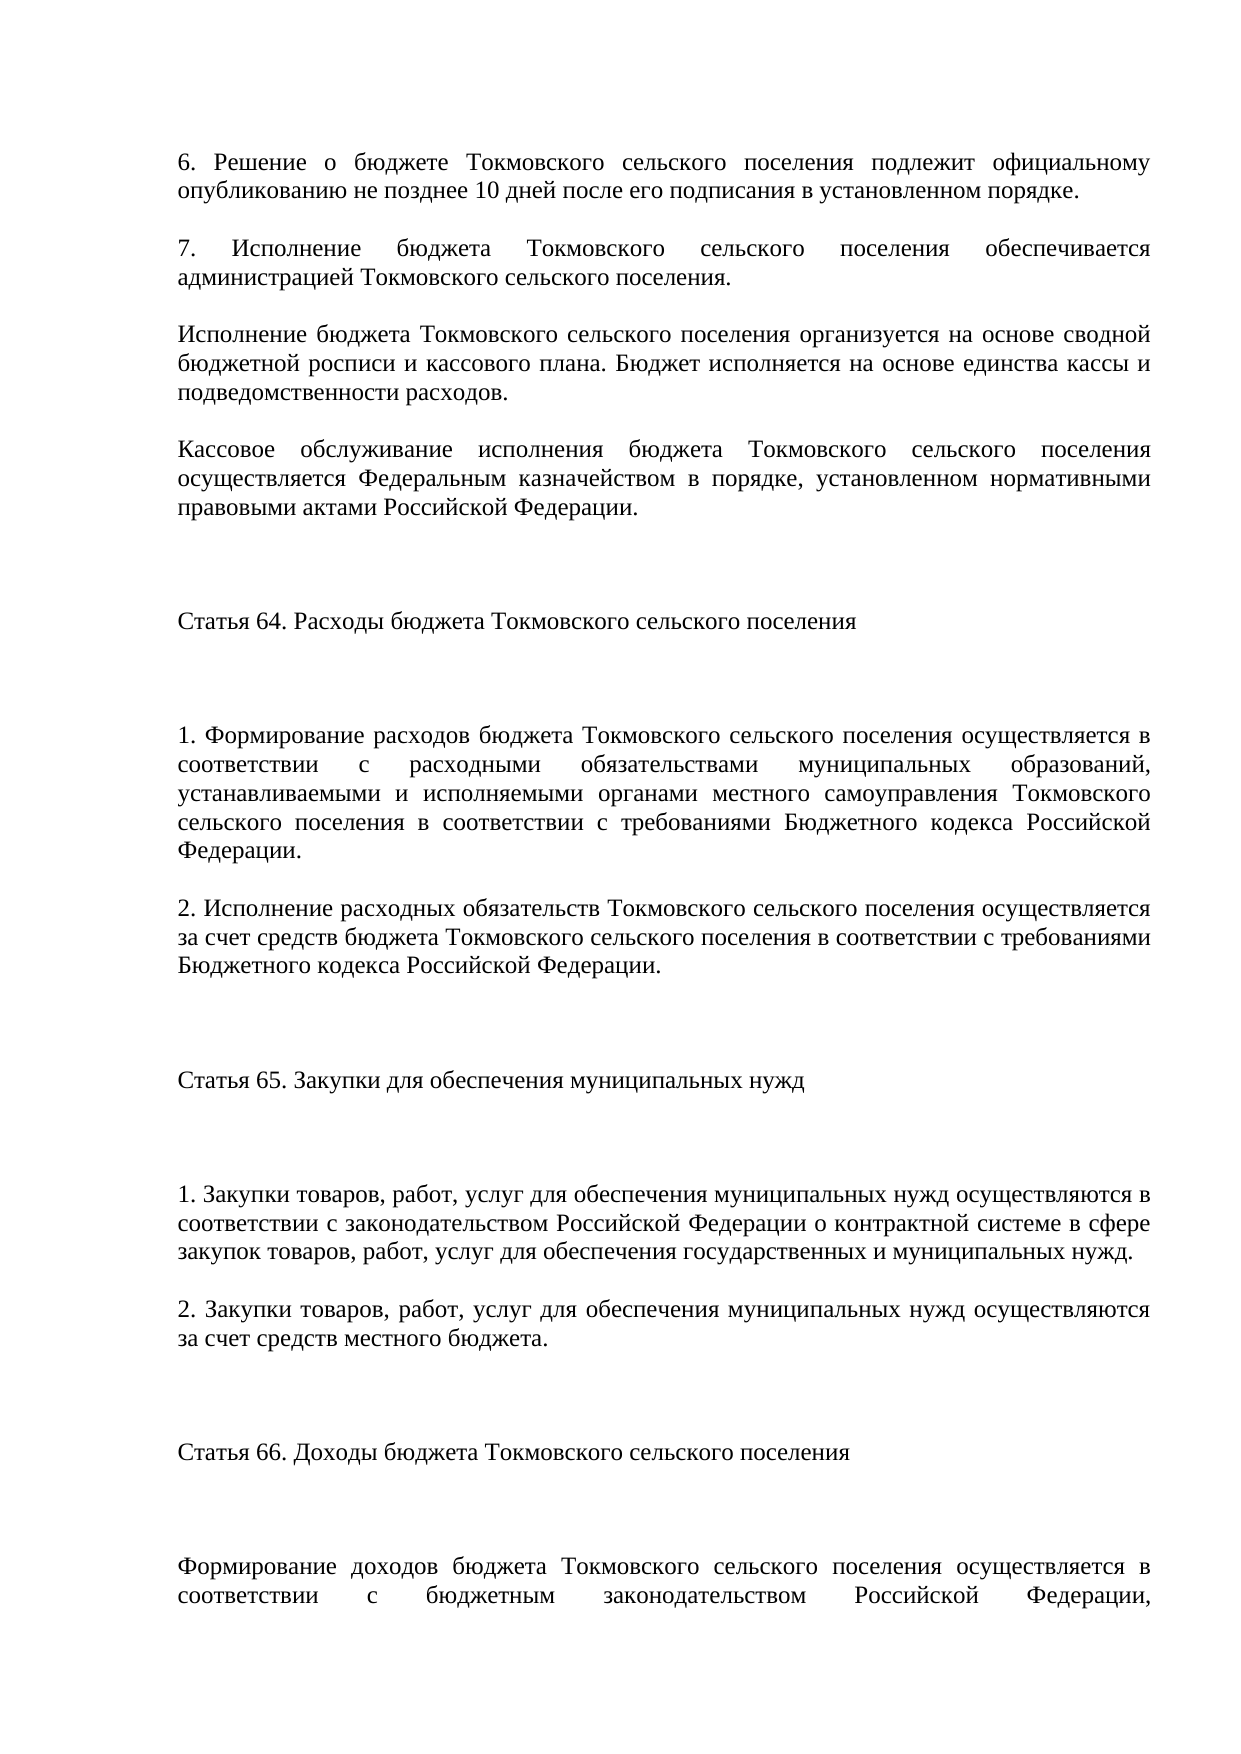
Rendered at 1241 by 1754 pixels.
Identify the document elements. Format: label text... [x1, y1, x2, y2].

text 1. Формирование расходов бюджета Токмовского сельского поселения осуществляется в соответствии с расходными обязательствами муниципальных образований, устанавливаемыми и исполняемыми органами местного самоуправления Токмовского сельского поселения в соответствии с требованиями Бюджетного кодекса Российской Федерации. [177, 720, 1152, 864]
text Статья 65. Закупки для обеспечения муниципальных нужд [177, 1065, 1152, 1093]
text 2. Закупки товаров, работ, услуг для обеспечения муниципальных нужд осуществляются за счет средств местного бюджета. [177, 1294, 1152, 1351]
text 1. Закупки товаров, работ, услуг для обеспечения муниципальных нужд осуществляются в соответствии с законодательством Российской Федерации о контрактной системе в сфере закупок товаров, работ, услуг для обеспечения государственных и муниципальных нужд. [177, 1179, 1152, 1265]
text 7. Исполнение бюджета Токмовского сельского поселения обеспечивается администрацией Токмовского сельского поселения. [177, 233, 1152, 291]
text Статья 64. Расходы бюджета Токмовского сельского поселения [177, 606, 1152, 635]
text Статья 66. Доходы бюджета Токмовского сельского поселения [177, 1437, 1152, 1466]
text Исполнение бюджета Токмовского сельского поселения организуется на основе сводной бюджетной росписи и кассового плана. Бюджет исполняется на основе единства кассы и подведомственности расходов. [177, 319, 1152, 406]
text 6. Решение о бюджете Токмовского сельского поселения подлежит официальному опубликованию не позднее 10 дней после его подписания в установленном порядке. [177, 147, 1152, 204]
text 2. Исполнение расходных обязательств Токмовского сельского поселения осуществляется за счет средств бюджета Токмовского сельского поселения в соответствии с требованиями Бюджетного кодекса Российской Федерации. [177, 893, 1152, 979]
text Кассовое обслуживание исполнения бюджета Токмовского сельского поселения осуществляется Федеральным казначейством в порядке, установленном нормативными правовыми актами Российской Федерации. [177, 434, 1152, 521]
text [177, 1551, 1152, 1609]
